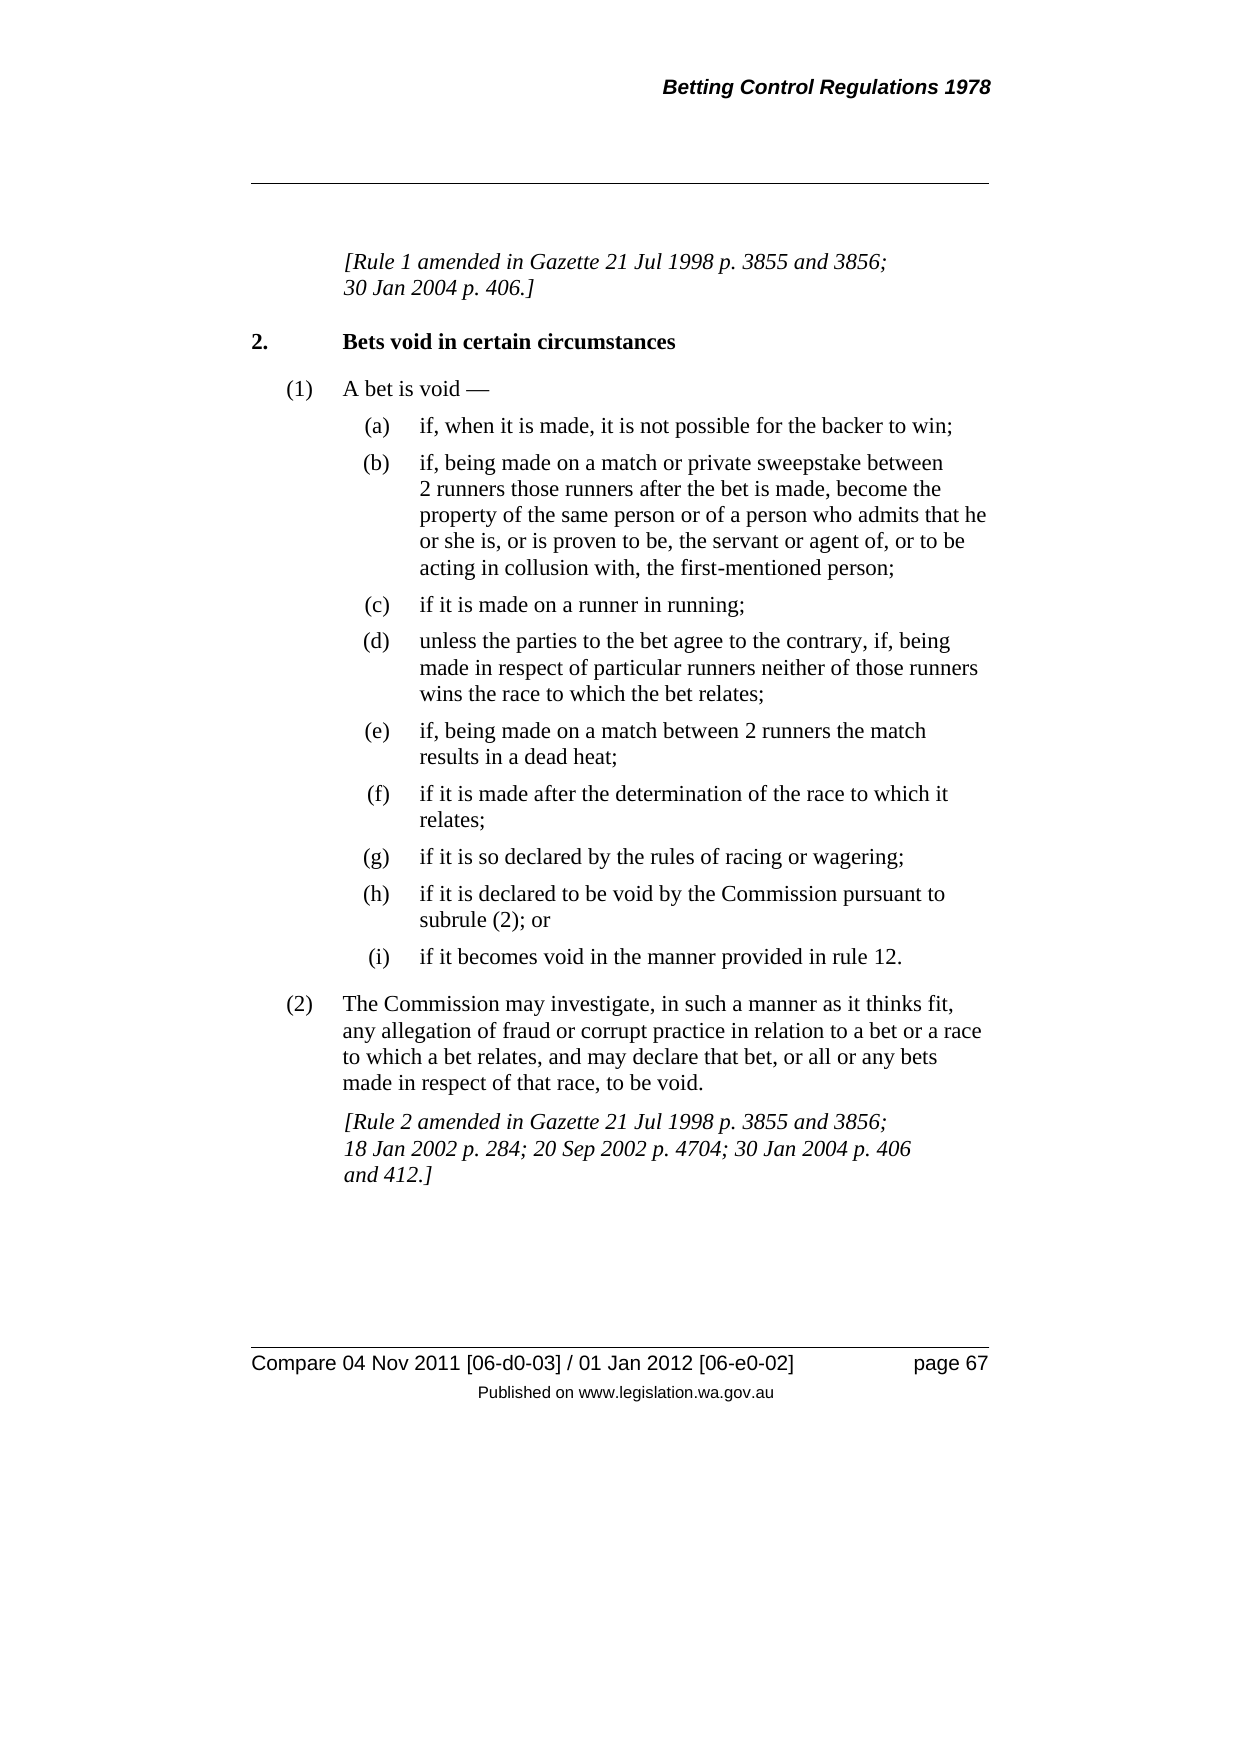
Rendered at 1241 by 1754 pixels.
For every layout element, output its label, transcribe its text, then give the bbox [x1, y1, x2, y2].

text (b) if, being made on a match or private sweepstake between 2 runners those runners after the bet is made, become the property of the same person or of a person who admits that he or she is, or is proven to be, the servant or agent of, or to be acting in collusion with, the first-mentioned person; [251, 448, 989, 580]
text (2) The Commission may investigate, in such a manner as it thinks fit, any allegation of fraud or corrupt practice in relation to a bet or a race to which a bet relates, and may declare that bet, or all or any bets made in respect of that race, to be void. [251, 990, 989, 1096]
text [Rule 1 amended in Gazette 21 Jul 1998 p. 3855 and 3856; 30 Jan 2004 p. 406.] [251, 248, 989, 301]
text (e) if, being made on a match between 2 runners the match results in a dead heat; [251, 717, 989, 770]
text (c) if it is made on a runner in running; [251, 591, 989, 617]
text (g) if it is so declared by the rules of racing or wagering; [251, 843, 989, 869]
text (d) unless the parties to the bet agree to the contrary, if, being made in respect of particular runners neither of those runners wins the race to which the bet relates; [251, 627, 989, 707]
text (f) if it is made after the determination of the race to which it relates; [251, 780, 989, 833]
text (i) if it becomes void in the manner provided in rule 12. [251, 943, 989, 969]
text (h) if it is declared to be void by the Commission pursuant to subrule (2); or [251, 880, 989, 933]
text (1) A bet is void — [251, 375, 989, 401]
text [Rule 2 amended in Gazette 21 Jul 1998 p. 3855 and 3856; 18 Jan 2002 p. 284; 20 Sep 2002 p. 4704; 30 Jan 2004 p. 406 and 412.] [251, 1108, 989, 1187]
text (a) if, when it is made, it is not possible for the backer to win; [251, 412, 989, 438]
subtitle 2. Bets void in certain circumstances [251, 328, 989, 354]
